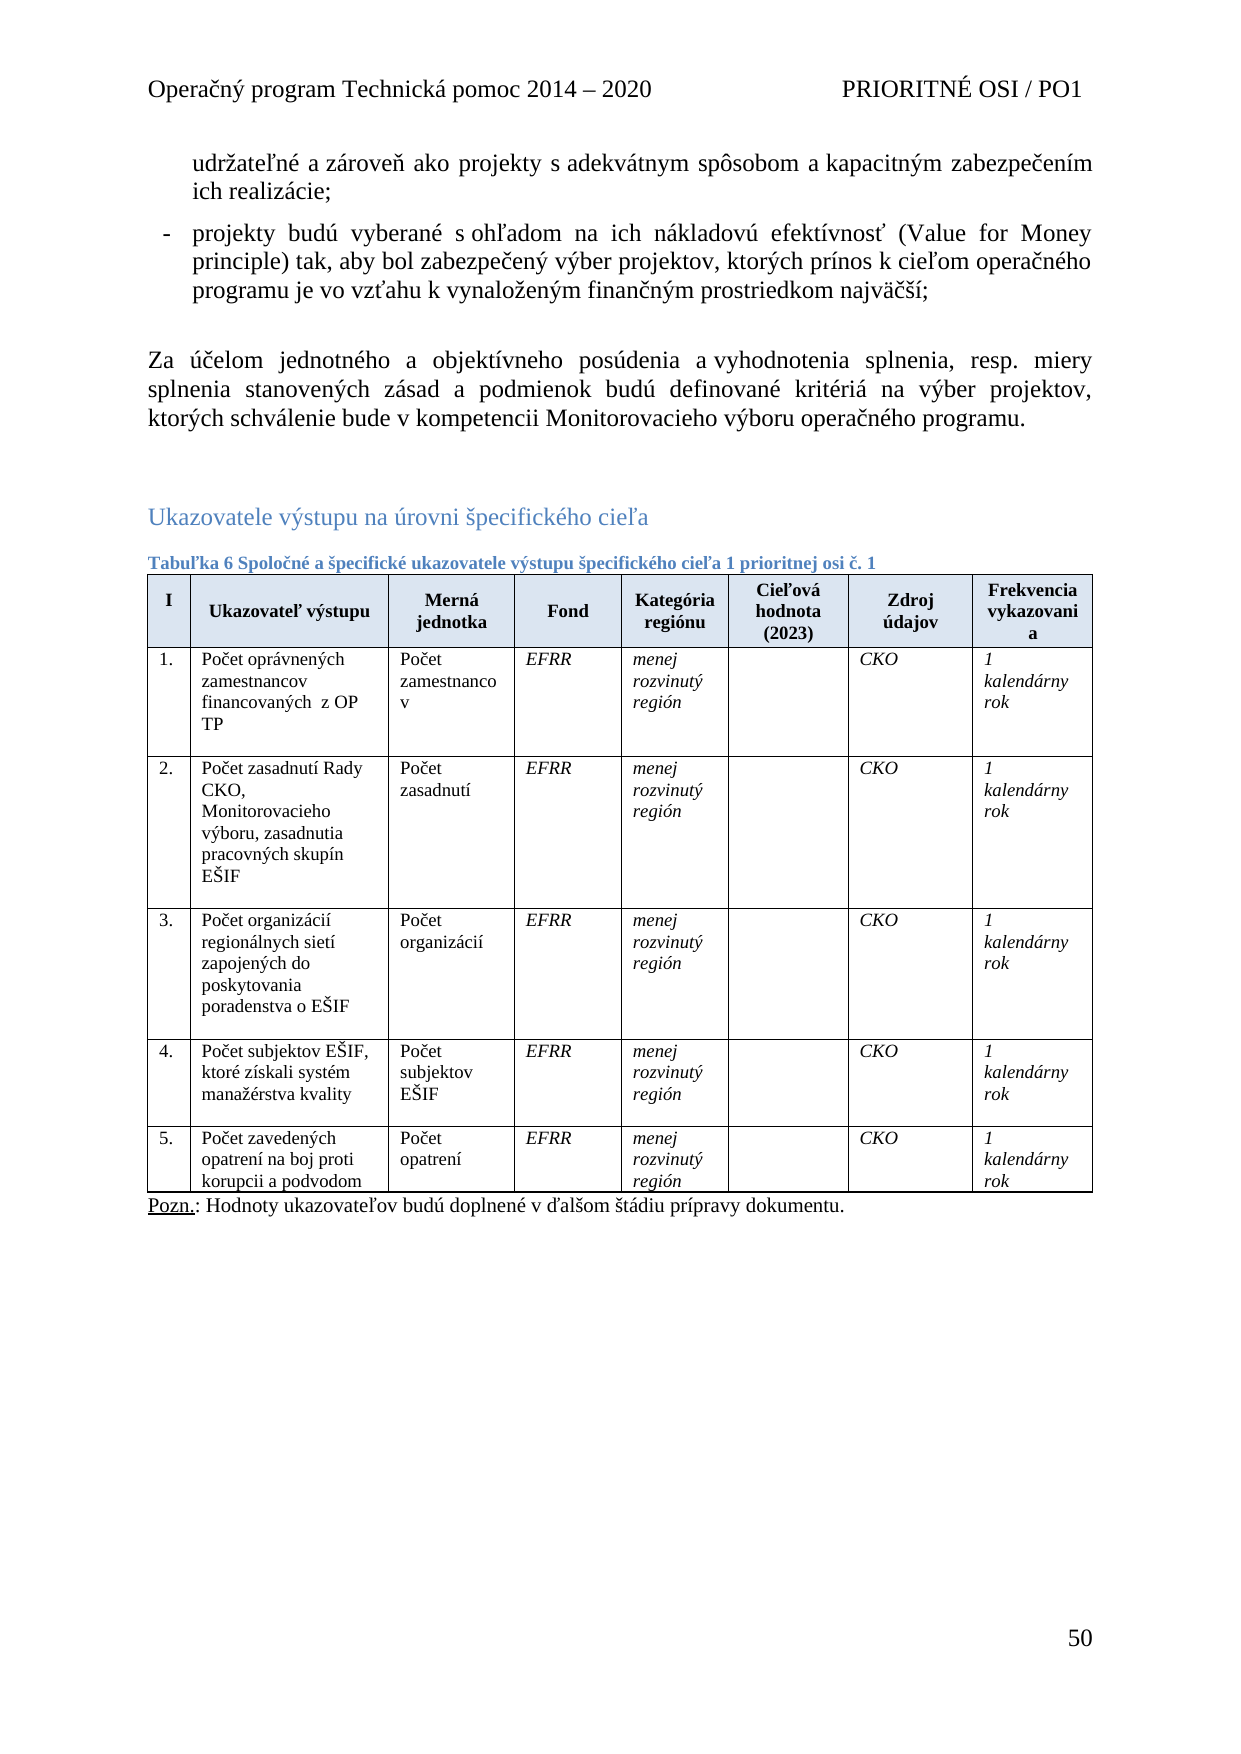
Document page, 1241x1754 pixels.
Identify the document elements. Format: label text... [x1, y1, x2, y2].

table_cell [729, 1127, 848, 1191]
table_cell 1. [148, 648, 190, 756]
table_cell EFRR [515, 1127, 621, 1191]
table_cell menej rozvinutý región [622, 1127, 728, 1191]
table_cell Počet oprávnených zamestnancov financovaných z OP TP [191, 648, 388, 756]
table_cell 1 kalendárny rok [973, 757, 1092, 908]
table_cell EFRR [515, 757, 621, 908]
table_header Fond [515, 575, 621, 647]
table_cell 1 kalendárny rok [973, 1040, 1092, 1126]
table_cell CKO [849, 909, 972, 1038]
list projekty budú vyberané s ohľadom na ich nákladovú efektívnosť (Value for Money principle) tak, aby bol zabezpečený výber projektov, ktorých prínos k cieľom operačného programu je vo vzťahu k vynaloženým finančným prostriedkom najväčší; [162, 218, 1093, 304]
table_cell menej rozvinutý región [622, 648, 728, 756]
table_header Frekvencia vykazovania [973, 575, 1092, 647]
table_header Kategória regiónu [622, 575, 728, 647]
table_cell EFRR [515, 648, 621, 756]
table_cell [729, 757, 848, 908]
table_cell EFRR [515, 909, 621, 1038]
table_cell Počet subjektov EŠIF, ktoré získali systém manažérstva kvality [191, 1040, 388, 1126]
table_cell Počet zamestnancov [389, 648, 514, 756]
table_cell Počet organizácií [389, 909, 514, 1038]
table_cell 5. [148, 1127, 190, 1191]
table_cell CKO [849, 757, 972, 908]
table_cell Počet organizácií regionálnych sietí zapojených do poskytovania poradenstva o EŠIF [191, 909, 388, 1038]
table_cell Počet zasadnutí [389, 757, 514, 908]
table_cell 4. [148, 1040, 190, 1126]
table_cell 2. [148, 757, 190, 908]
table_cell CKO [849, 1127, 972, 1191]
table_cell Počet zasadnutí Rady CKO, Monitorovacieho výboru, zasadnutia pracovných skupín EŠIF [191, 757, 388, 908]
table_cell [729, 909, 848, 1038]
table_cell [729, 1040, 848, 1126]
table_cell Počet subjektov EŠIF [389, 1040, 514, 1126]
subtitle Ukazovatele výstupu na úrovni špecifického cieľa [148, 502, 1093, 531]
text Pozn.: Hodnoty ukazovateľov budú doplnené v ďalšom štádiu prípravy dokumentu. [148, 1193, 1093, 1217]
table_cell 1 kalendárny rok [973, 1127, 1092, 1191]
table_cell Počet opatrení [389, 1127, 514, 1191]
table_cell CKO [849, 648, 972, 756]
table_cell menej rozvinutý región [622, 909, 728, 1038]
table_header Merná jednotka [389, 575, 514, 647]
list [162, 148, 1093, 205]
table_cell 1 kalendárny rok [973, 648, 1092, 756]
table_header Ukazovateľ výstupu [191, 575, 388, 647]
table_cell 1 kalendárny rok [973, 909, 1092, 1038]
table_header Cieľová hodnota (2023) [729, 575, 848, 647]
table_cell CKO [849, 1040, 972, 1126]
table_cell [729, 648, 848, 756]
text Za účelom jednotného a objektívneho posúdenia a vyhodnotenia splnenia, resp. miery splnenia stanovených zásad a podmienok budú definované kritériá na výber projektov, ktorých schválenie bude v kompetencii Monitorovacieho výboru operačného programu. [148, 345, 1093, 431]
table_header Zdroj údajov [849, 575, 972, 647]
table_cell menej rozvinutý región [622, 757, 728, 908]
table_cell 3. [148, 909, 190, 1038]
table_cell Počet zavedených opatrení na boj proti korupcii a podvodom [191, 1127, 388, 1191]
table_cell menej rozvinutý región [622, 1040, 728, 1126]
table_header ID [148, 575, 190, 647]
table_cell EFRR [515, 1040, 621, 1126]
